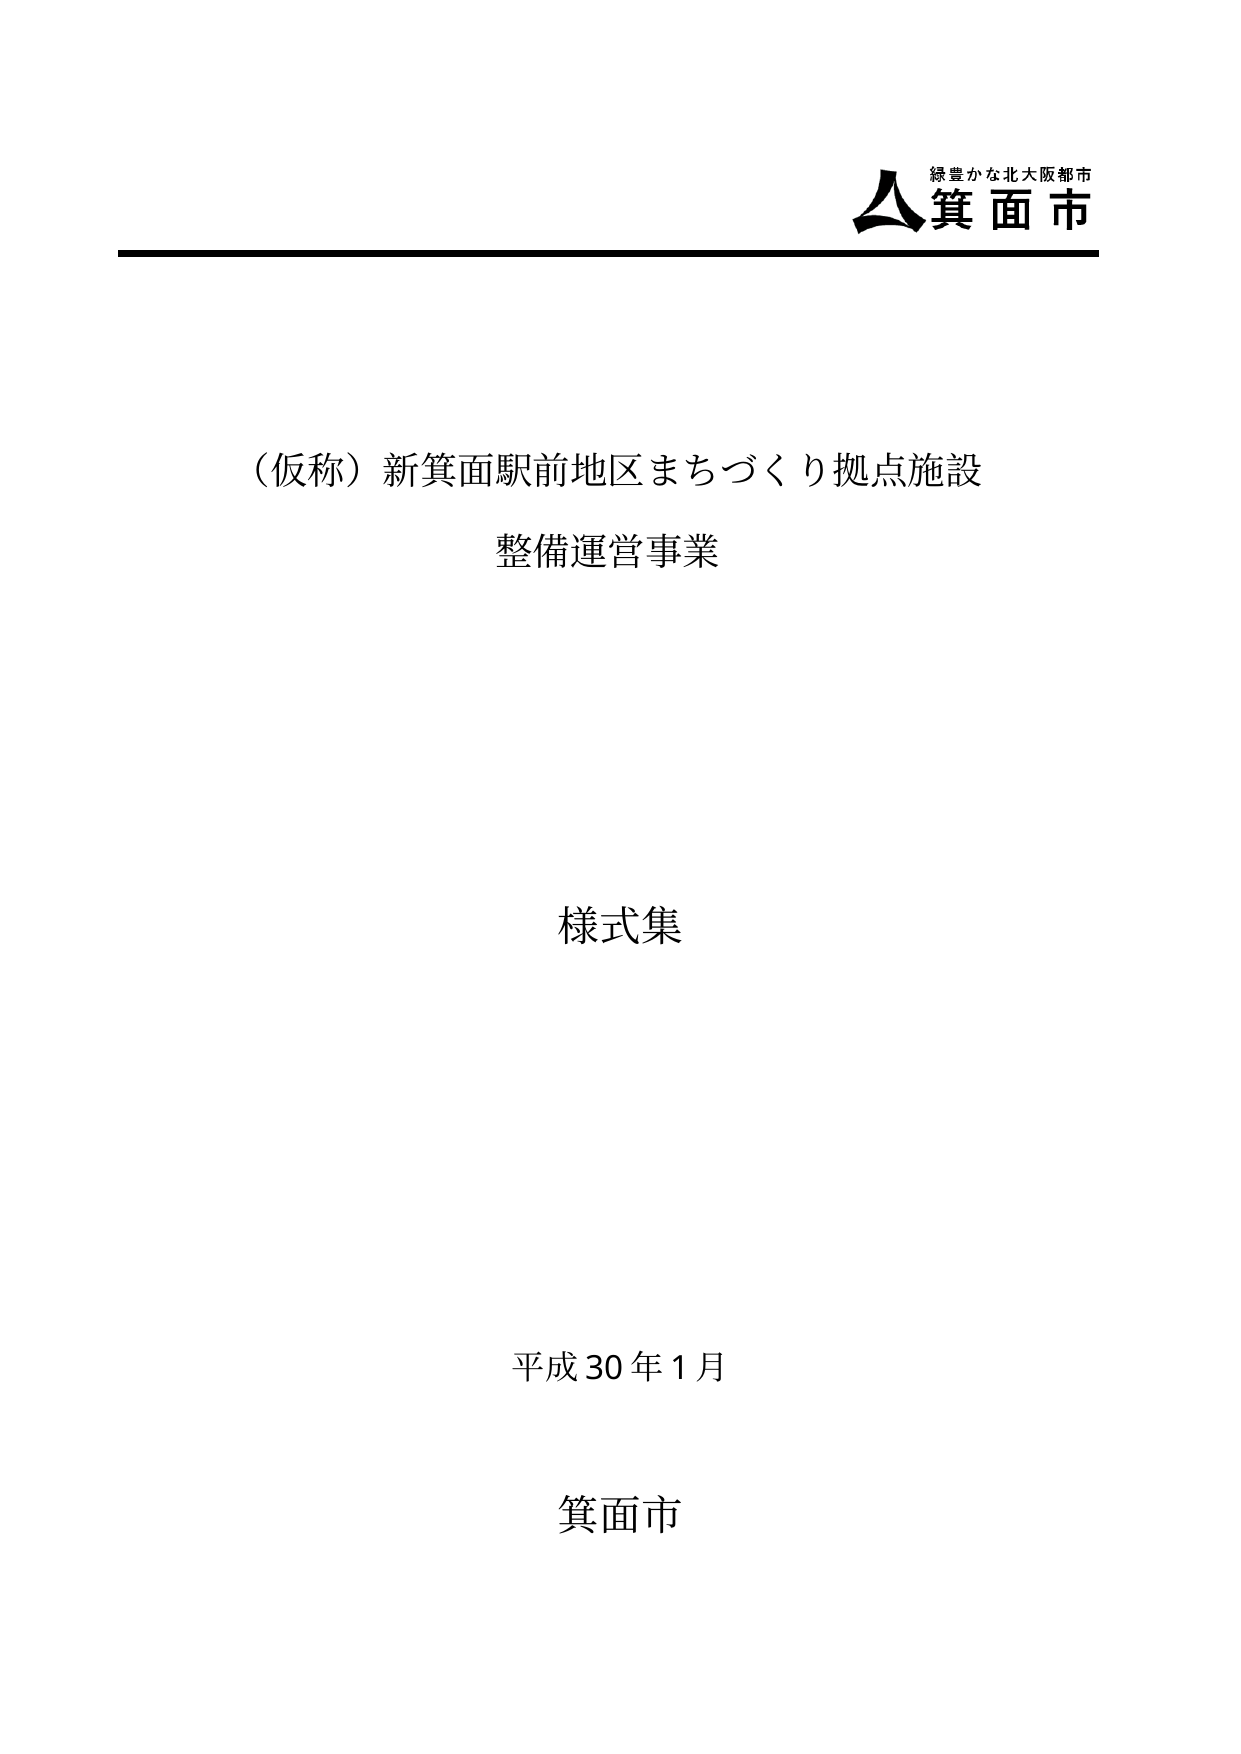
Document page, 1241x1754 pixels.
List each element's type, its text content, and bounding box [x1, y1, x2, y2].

text 様式集 [148, 887, 1092, 961]
text 平成30年1月 [148, 1328, 1092, 1402]
text 整備運営事業 [148, 512, 1067, 586]
text （仮称）新箕面駅前地区まちづくり拠点施設 [148, 432, 1067, 505]
text 箕面市 [148, 1475, 1092, 1549]
picture [852, 163, 1099, 235]
